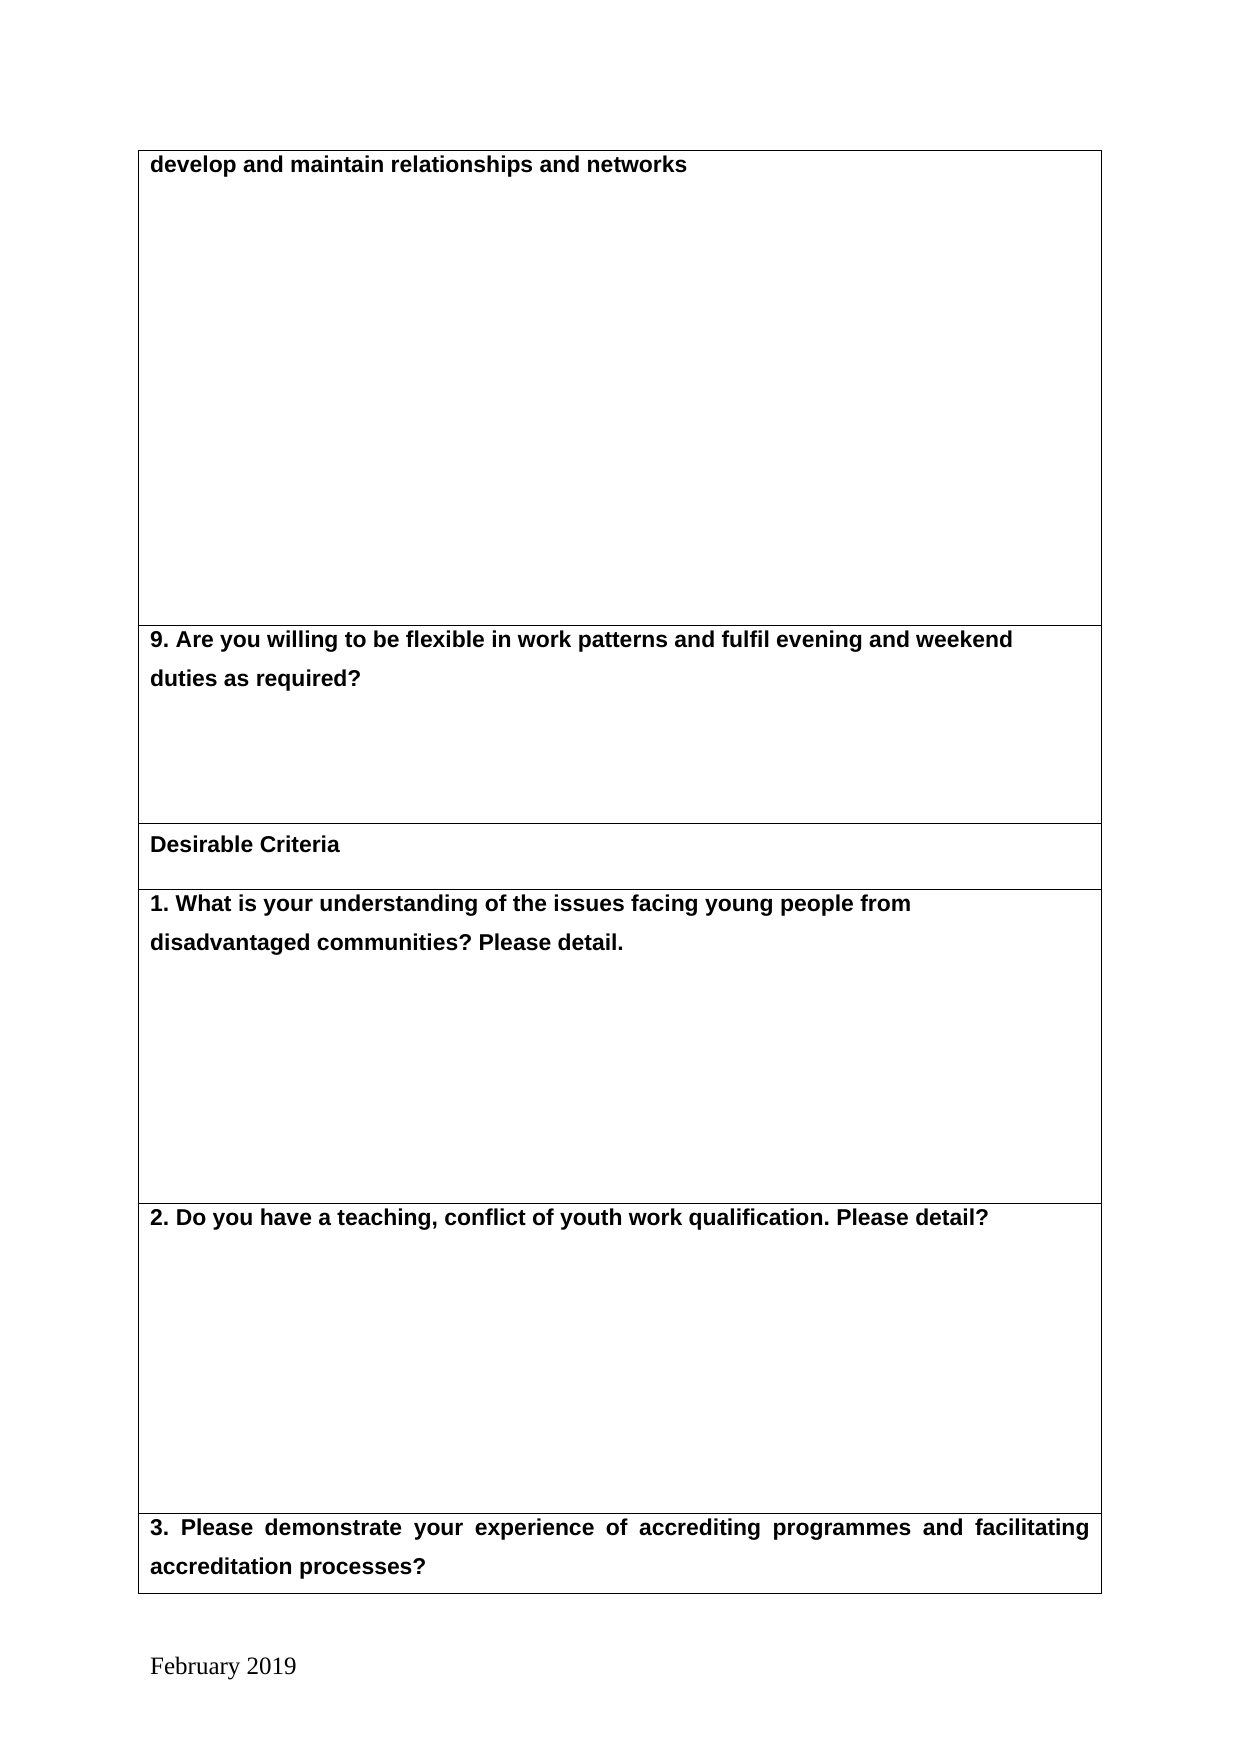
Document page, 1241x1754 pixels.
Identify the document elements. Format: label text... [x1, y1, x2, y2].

table_cell 9. Are you willing to be flexible in work patterns and fulfil evening and weekend duties as required? [139, 626, 1101, 823]
table_cell 1. What is your understanding of the issues facing young people from disadvantaged communities? Please detail. [139, 890, 1101, 1203]
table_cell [139, 151, 1101, 625]
table_cell 2. Do you have a teaching, conflict of youth work qualification. Please detail? [139, 1204, 1101, 1512]
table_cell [139, 1514, 1101, 1592]
table_cell Desirable Criteria [139, 824, 1101, 888]
